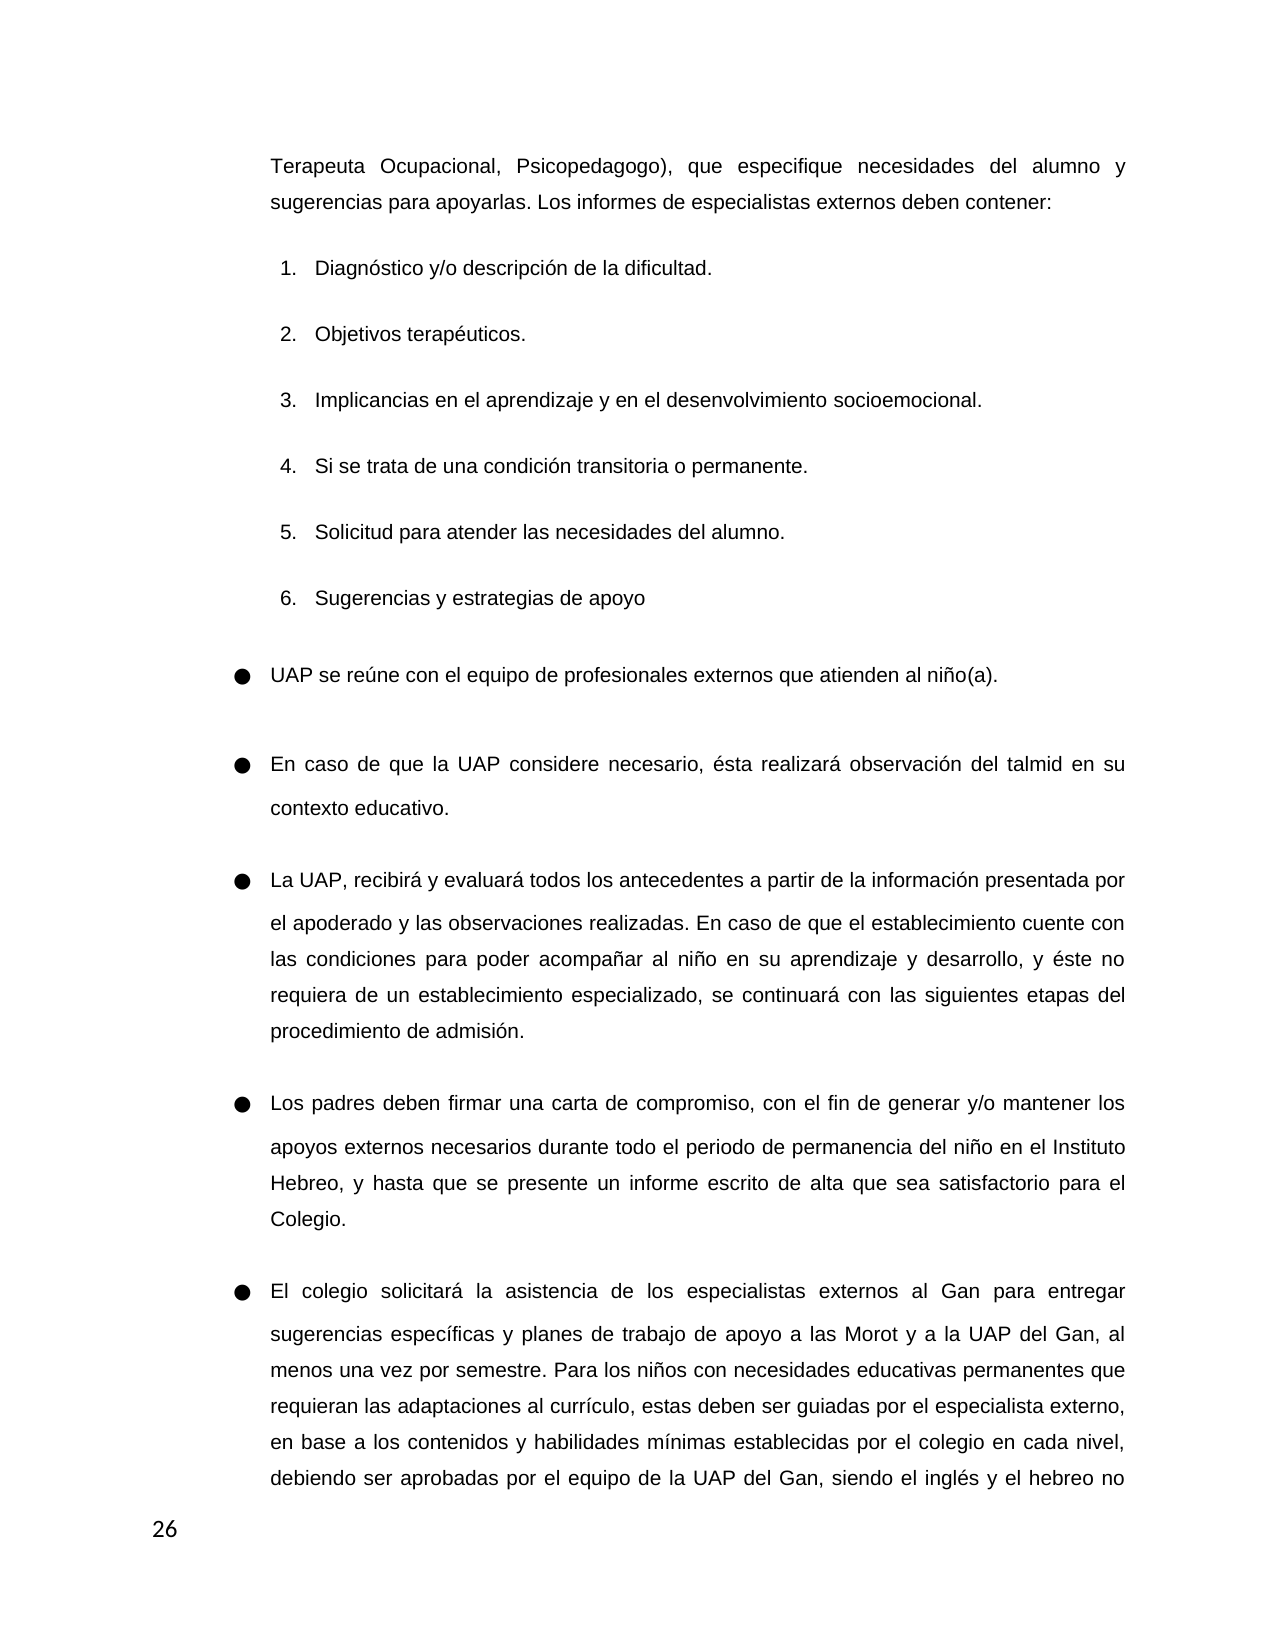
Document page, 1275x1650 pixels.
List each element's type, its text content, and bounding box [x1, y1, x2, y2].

list Si se trata de una condición transitoria o permanente. [280, 454, 1122, 478]
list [233, 1267, 1127, 1490]
list Los padres deben firmar una carta de compromiso, con el fin de generar y/o mantener los apoyos externos necesarios durante todo el periodo de permanencia del niño en el Instituto Hebreo, y hasta que se presente un informe escrito de alta que sea satisfactorio para el Colegio. [233, 1080, 1127, 1230]
list En caso de que la UAP considere necesario, ésta realizará observación del talmid en su contexto educativo. [233, 741, 1127, 819]
list UAP se reúne con el equipo de profesionales externos que atienden al niño(a). [233, 652, 1127, 694]
list Sugerencias y estrategias de apoyo [280, 586, 1122, 610]
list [233, 154, 1127, 214]
list Diagnóstico y/o descripción de la dificultad. [280, 256, 1122, 280]
list Objetivos terapéuticos. [280, 322, 1122, 346]
list Solicitud para atender las necesidades del alumno. [280, 520, 1122, 544]
list Implicancias en el aprendizaje y en el desenvolvimiento socioemocional. [280, 388, 1122, 412]
list La UAP, recibirá y evaluará todos los antecedentes a partir de la información presentada por el apoderado y las observaciones realizadas. En caso de que el establecimiento cuente con las condiciones para poder acompañar al niño en su aprendizaje y desarrollo, y éste no requiera de un establecimiento especializado, se continuará con las siguientes etapas del procedimiento de admisión. [233, 856, 1127, 1043]
